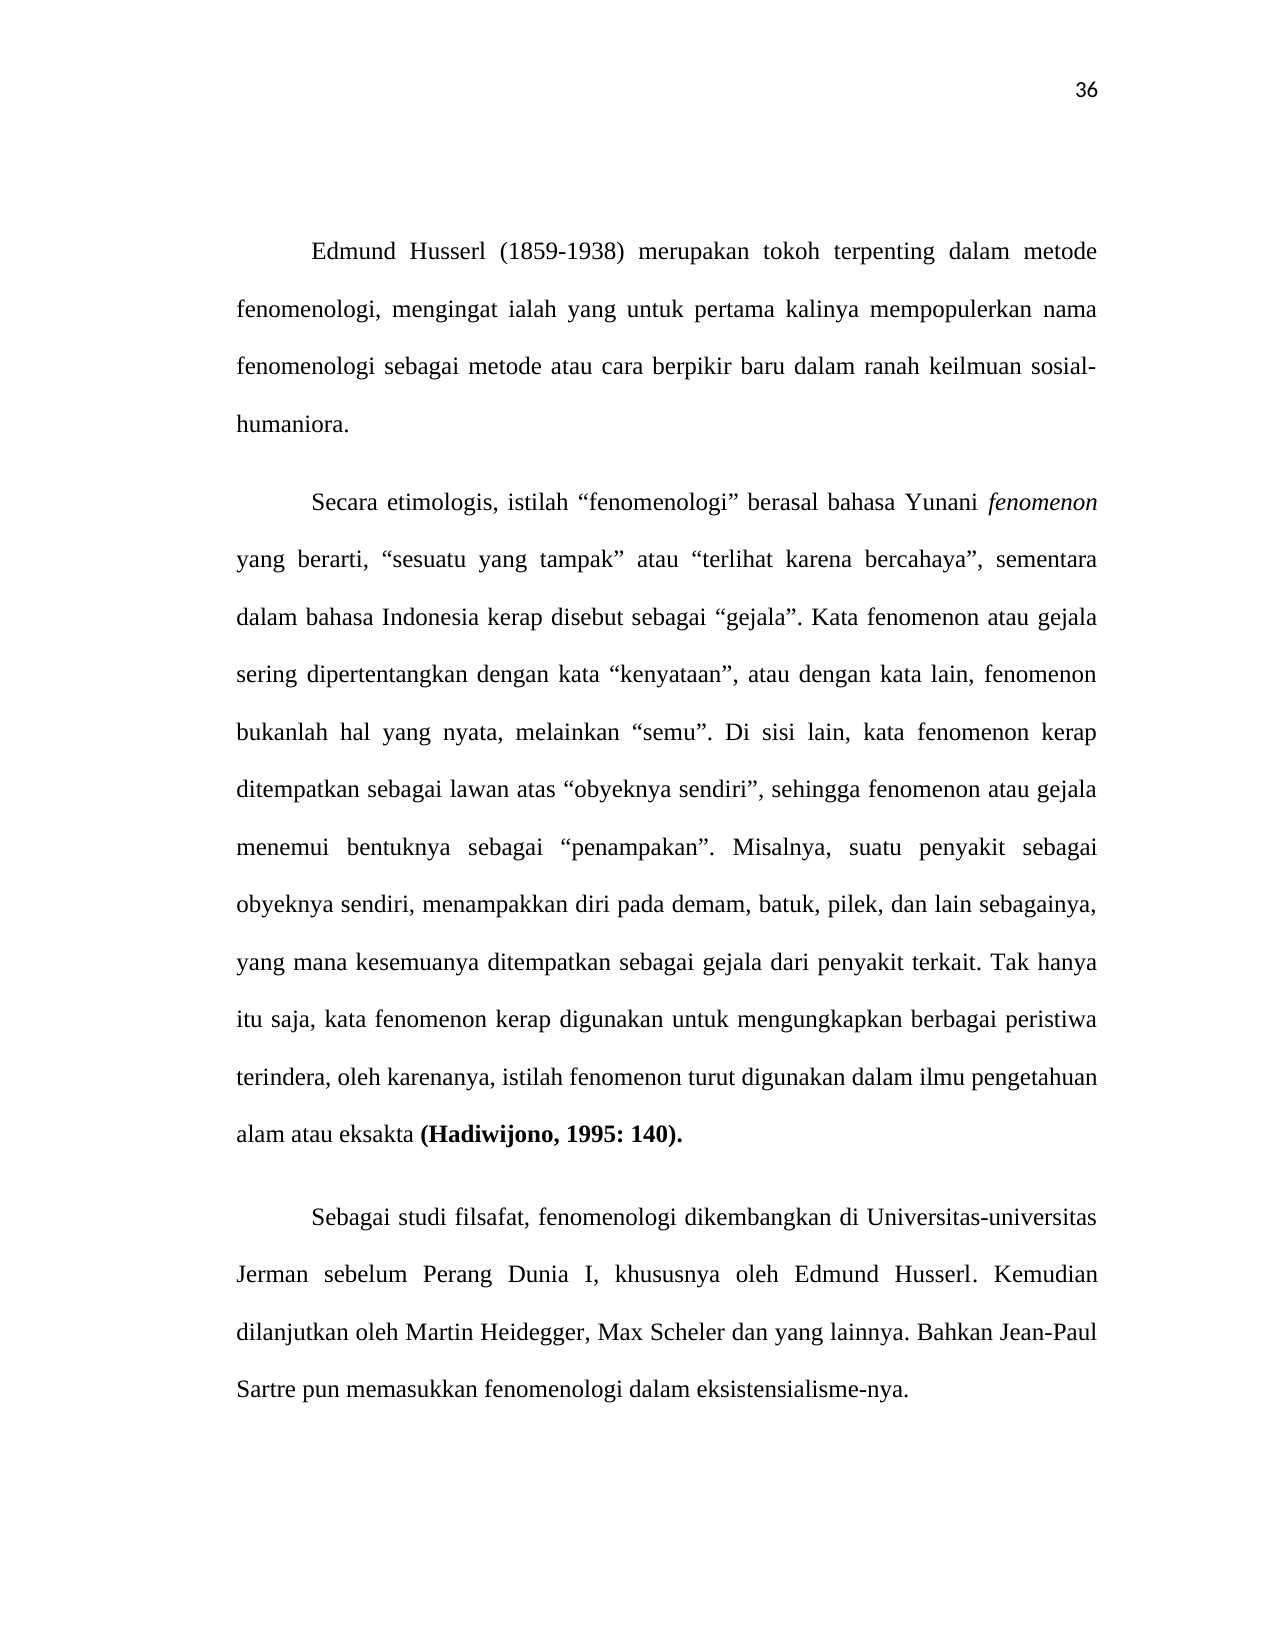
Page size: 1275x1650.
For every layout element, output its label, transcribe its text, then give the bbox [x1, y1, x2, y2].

text Secara etimologis, istilah “fenomenologi” berasal bahasa Yunani fenomenon yang berarti, “sesuatu yang tampak” atau “terlihat karena bercahaya”, sementara dalam bahasa Indonesia kerap disebut sebagai “gejala”. Kata fenomenon atau gejala sering dipertentangkan dengan kata “kenyataan”, atau dengan kata lain, fenomenon bukanlah hal yang nyata, melainkan “semu”. Di sisi lain, kata fenomenon kerap ditempatkan sebagai lawan atas “obyeknya sendiri”, sehingga fenomenon atau gejala menemui bentuknya sebagai “penampakan”. Misalnya, suatu penyakit sebagai obyeknya sendiri, menampakkan diri pada demam, batuk, pilek, dan lain sebagainya, yang mana kesemuanya ditempatkan sebagai gejala dari penyakit terkait. Tak hanya itu saja, kata fenomenon kerap digunakan untuk mengungkapkan berbagai peristiwa terindera, oleh karenanya, istilah fenomenon turut digunakan dalam ilmu pengetahuan alam atau eksakta (Hadiwijono, 1995: 140). [236, 487, 1098, 1148]
text Edmund Husserl (1859-1938) merupakan tokoh terpenting dalam metode fenomenologi, mengingat ialah yang untuk pertama kalinya mempopulerkan nama fenomenologi sebagai metode atau cara berpikir baru dalam ranah keilmuan sosial-humaniora. [236, 236, 1098, 437]
text Sebagai studi filsafat, fenomenologi dikembangkan di Universitas-universitas Jerman sebelum Perang Dunia I, khususnya oleh Edmund Husserl. Kemudian dilanjutkan oleh Martin Heidegger, Max Scheler dan yang lainnya. Bahkan Jean-Paul Sartre pun memasukkan fenomenologi dalam eksistensialisme-nya. [236, 1202, 1098, 1403]
